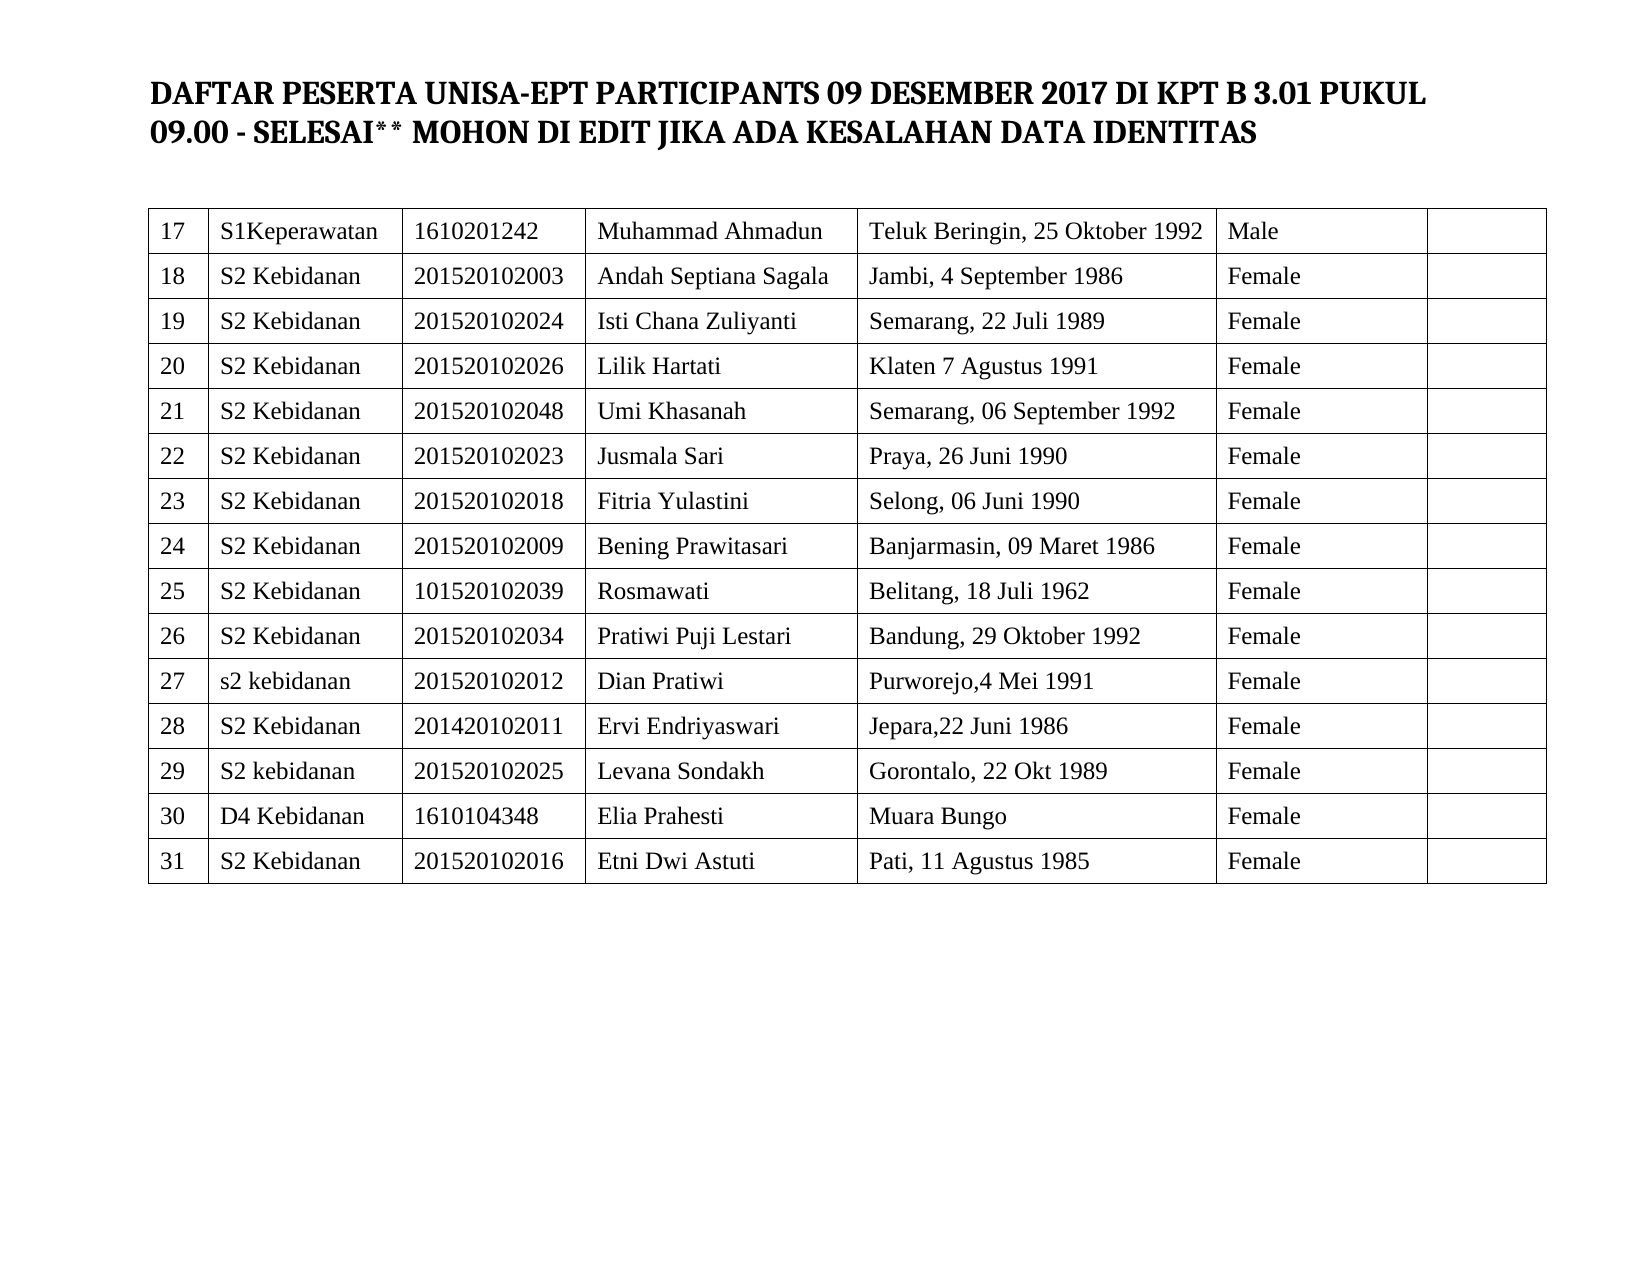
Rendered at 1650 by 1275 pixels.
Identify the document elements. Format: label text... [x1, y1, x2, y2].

table_cell [1428, 839, 1546, 883]
table_cell 201520102016 [403, 839, 585, 883]
table_cell Banjarmasin, 09 Maret 1986 [858, 524, 1216, 568]
table_cell 201520102023 [403, 434, 585, 478]
table_cell S2 Kebidanan [209, 254, 402, 298]
table_cell 24 [149, 524, 208, 568]
table_cell 1610104348 [403, 794, 585, 838]
table_cell Jusmala Sari [586, 434, 857, 478]
table_cell Pati, 11 Agustus 1985 [858, 839, 1216, 883]
table_cell [1428, 479, 1546, 523]
table_cell Male [1217, 209, 1427, 253]
table_cell 201420102011 [403, 704, 585, 748]
table_cell 23 [149, 479, 208, 523]
table_cell Elia Prahesti [586, 794, 857, 838]
table_cell [1428, 434, 1546, 478]
table_cell 20 [149, 344, 208, 388]
table_cell Female [1217, 299, 1427, 343]
table_cell Female [1217, 524, 1427, 568]
table_cell 201520102003 [403, 254, 585, 298]
table_cell [1428, 524, 1546, 568]
table_cell Female [1217, 749, 1427, 793]
table_cell S1Keperawatan [209, 209, 402, 253]
table_cell 201520102009 [403, 524, 585, 568]
table_cell Purworejo,4 Mei 1991 [858, 659, 1216, 703]
table_cell Bandung, 29 Oktober 1992 [858, 614, 1216, 658]
table_cell Female [1217, 659, 1427, 703]
table_cell Semarang, 06 September 1992 [858, 389, 1216, 433]
table_cell S2 Kebidanan [209, 479, 402, 523]
table_cell Female [1217, 479, 1427, 523]
table_cell Semarang, 22 Juli 1989 [858, 299, 1216, 343]
table_cell Pratiwi Puji Lestari [586, 614, 857, 658]
table_cell Selong, 06 Juni 1990 [858, 479, 1216, 523]
table_cell [1428, 299, 1546, 343]
table_cell Female [1217, 344, 1427, 388]
table_cell Female [1217, 389, 1427, 433]
table_cell 201520102025 [403, 749, 585, 793]
table_cell Female [1217, 614, 1427, 658]
table_cell 29 [149, 749, 208, 793]
table_cell 27 [149, 659, 208, 703]
table_cell 31 [149, 839, 208, 883]
table_cell Lilik Hartati [586, 344, 857, 388]
table_cell Etni Dwi Astuti [586, 839, 857, 883]
table_cell Female [1217, 569, 1427, 613]
table_cell S2 Kebidanan [209, 704, 402, 748]
table_cell Klaten 7 Agustus 1991 [858, 344, 1216, 388]
table_cell 201520102026 [403, 344, 585, 388]
table_cell Isti Chana Zuliyanti [586, 299, 857, 343]
table_cell Belitang, 18 Juli 1962 [858, 569, 1216, 613]
table_cell S2 Kebidanan [209, 434, 402, 478]
table_cell 18 [149, 254, 208, 298]
table_cell 201520102024 [403, 299, 585, 343]
table_cell 201520102034 [403, 614, 585, 658]
table_cell S2 Kebidanan [209, 569, 402, 613]
table_cell 22 [149, 434, 208, 478]
table_cell 201520102048 [403, 389, 585, 433]
table_cell S2 Kebidanan [209, 344, 402, 388]
table_cell 17 [149, 209, 208, 253]
table_cell Jepara,22 Juni 1986 [858, 704, 1216, 748]
table_cell Levana Sondakh [586, 749, 857, 793]
table_cell Ervi Endriyaswari [586, 704, 857, 748]
table_cell S2 Kebidanan [209, 299, 402, 343]
table_cell Andah Septiana Sagala [586, 254, 857, 298]
table_cell [1428, 704, 1546, 748]
table_cell S2 Kebidanan [209, 839, 402, 883]
table_cell [1428, 209, 1546, 253]
table_cell 30 [149, 794, 208, 838]
table_cell s2 kebidanan [209, 659, 402, 703]
table_cell Jambi, 4 September 1986 [858, 254, 1216, 298]
table_cell 21 [149, 389, 208, 433]
table_cell Female [1217, 254, 1427, 298]
table_cell Teluk Beringin, 25 Oktober 1992 [858, 209, 1216, 253]
table_cell 201520102018 [403, 479, 585, 523]
table_cell [1428, 749, 1546, 793]
table_cell [1428, 389, 1546, 433]
table_cell [1428, 614, 1546, 658]
table_cell S2 Kebidanan [209, 614, 402, 658]
table_cell S2 Kebidanan [209, 524, 402, 568]
table_cell 1610201242 [403, 209, 585, 253]
table_cell 25 [149, 569, 208, 613]
table_cell Fitria Yulastini [586, 479, 857, 523]
table_cell 201520102012 [403, 659, 585, 703]
table_cell [1428, 794, 1546, 838]
table_cell Female [1217, 704, 1427, 748]
table_cell Bening Prawitasari [586, 524, 857, 568]
table_cell Female [1217, 794, 1427, 838]
table_cell Rosmawati [586, 569, 857, 613]
table_cell [1428, 569, 1546, 613]
table_cell Muara Bungo [858, 794, 1216, 838]
table_cell S2 Kebidanan [209, 389, 402, 433]
table_cell 19 [149, 299, 208, 343]
table_cell Praya, 26 Juni 1990 [858, 434, 1216, 478]
table_cell 28 [149, 704, 208, 748]
table_cell D4 Kebidanan [209, 794, 402, 838]
table_cell Umi Khasanah [586, 389, 857, 433]
table_cell S2 kebidanan [209, 749, 402, 793]
table_cell Muhammad Ahmadun [586, 209, 857, 253]
table_cell Dian Pratiwi [586, 659, 857, 703]
table_cell [1428, 254, 1546, 298]
table_cell 26 [149, 614, 208, 658]
table_cell Gorontalo, 22 Okt 1989 [858, 749, 1216, 793]
table_cell [1428, 344, 1546, 388]
table_cell 101520102039 [403, 569, 585, 613]
table_cell [1428, 659, 1546, 703]
table_cell Female [1217, 434, 1427, 478]
table_cell Female [1217, 839, 1427, 883]
